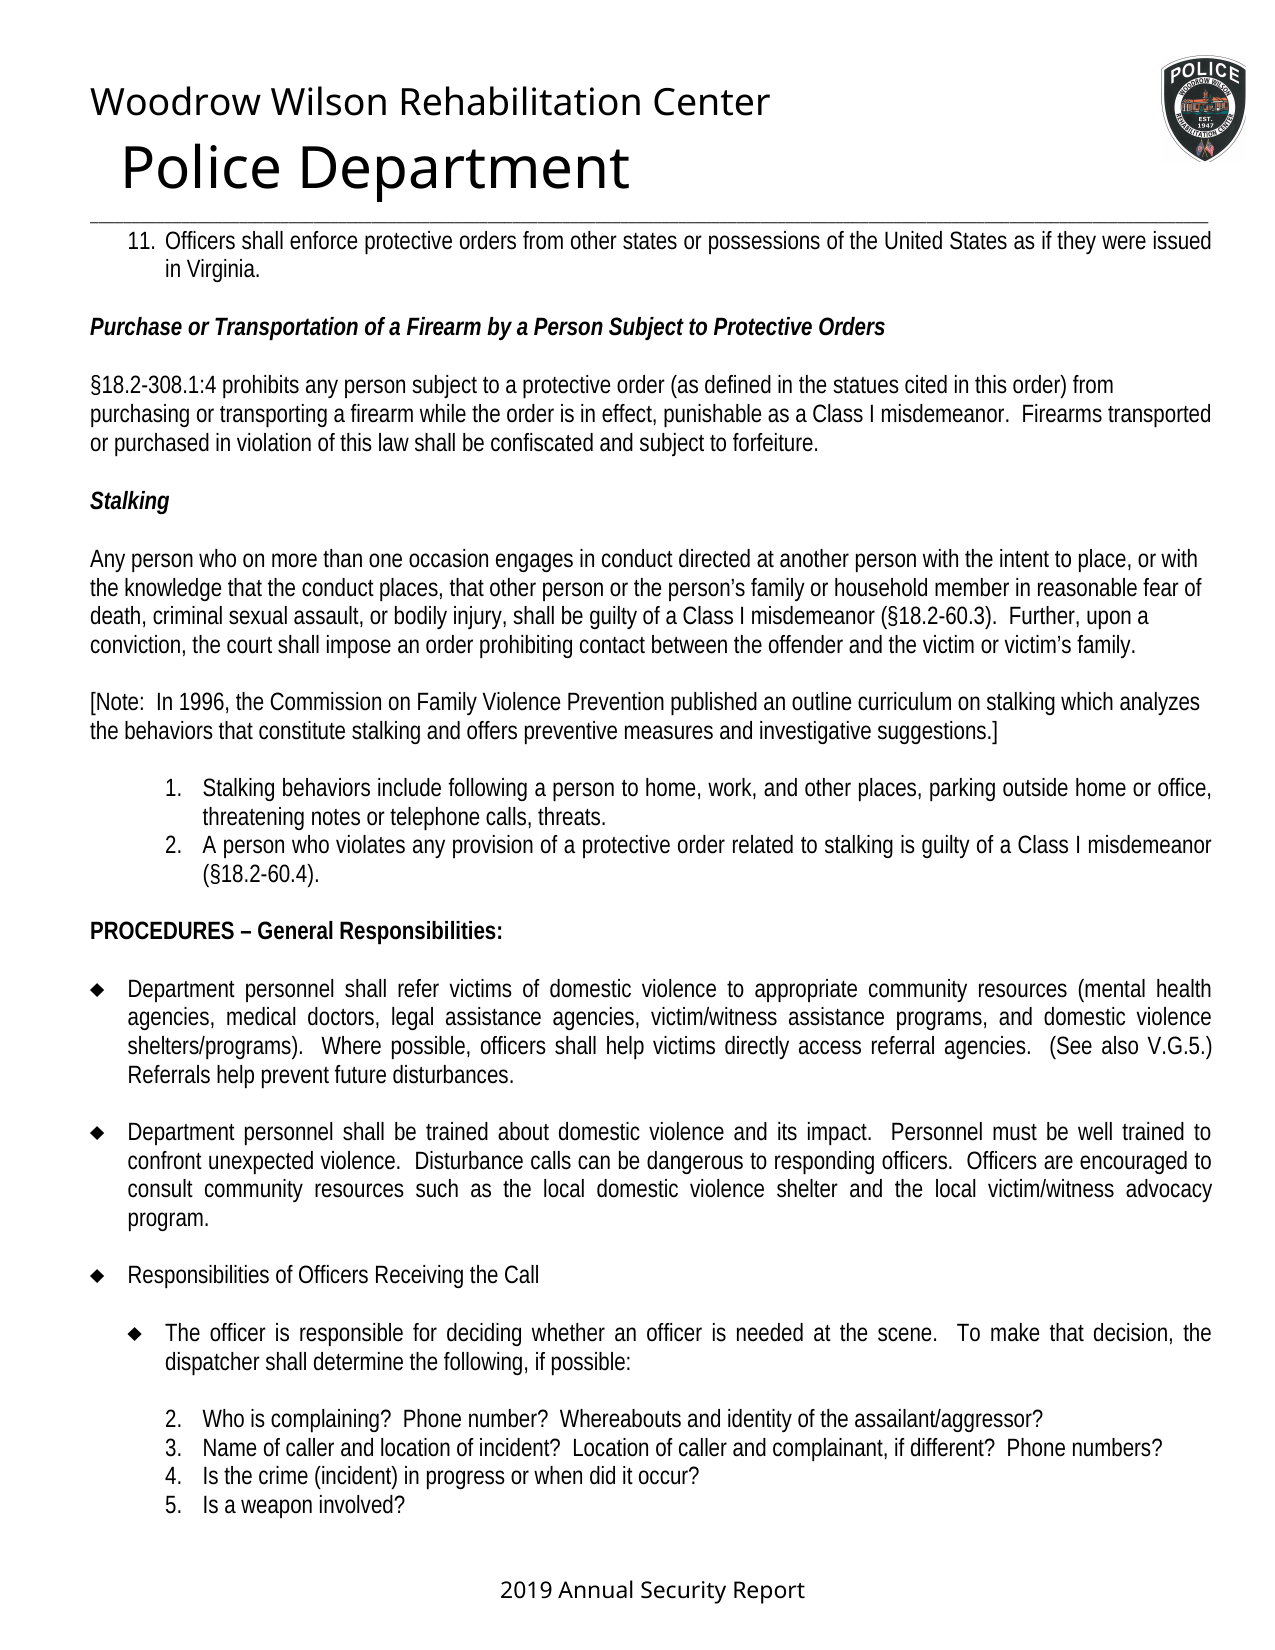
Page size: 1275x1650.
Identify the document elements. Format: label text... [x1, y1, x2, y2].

list Department personnel shall be trained about domestic violence and its impact. Personnel must be well trained to confront unexpected violence. Disturbance calls can be dangerous to responding officers. Officers are encouraged to consult community resources such as the local domestic violence shelter and the local victim/witness advocacy program. [90, 1117, 1215, 1232]
list Responsibilities of Officers Receiving the Call [90, 1260, 1215, 1289]
list Who is complaining? Phone number? Whereabouts and identity of the assailant/aggressor? [165, 1404, 1215, 1433]
subtitle Purchase or Transportation of a Firearm by a Person Subject to Protective Orders [90, 312, 1215, 342]
picture [1161, 55, 1246, 162]
list A person who violates any provision of a protective order related to stalking is guilty of a Class I misdemeanor (§18.2-60.4). [165, 830, 1215, 888]
list Officers shall enforce protective orders from other states or possessions of the United States as if they were issued in Virginia. [127, 226, 1215, 283]
text PROCEDURES – General Responsibilities: [90, 916, 1215, 945]
list The officer is responsible for deciding whether an officer is needed at the scene. To make that decision, the dispatcher shall determine the following, if possible: [127, 1318, 1215, 1375]
list Is the crime (incident) in progress or when did it occur? [165, 1461, 1215, 1490]
subtitle Stalking [90, 485, 1215, 515]
list Stalking behaviors include following a person to home, work, and other places, parking outside home or office, threatening notes or telephone calls, threats. [165, 773, 1215, 830]
list Is a weapon involved? [165, 1490, 1215, 1519]
list Department personnel shall refer victims of domestic violence to appropriate community resources (mental health agencies, medical doctors, legal assistance agencies, victim/witness assistance programs, and domestic violence shelters/programs). Where possible, officers shall help victims directly access referral agencies. (See also V.G.5.) Referrals help prevent future disturbances. [90, 973, 1215, 1088]
list Name of caller and location of incident? Location of caller and complainant, if different? Phone numbers? [165, 1433, 1215, 1461]
